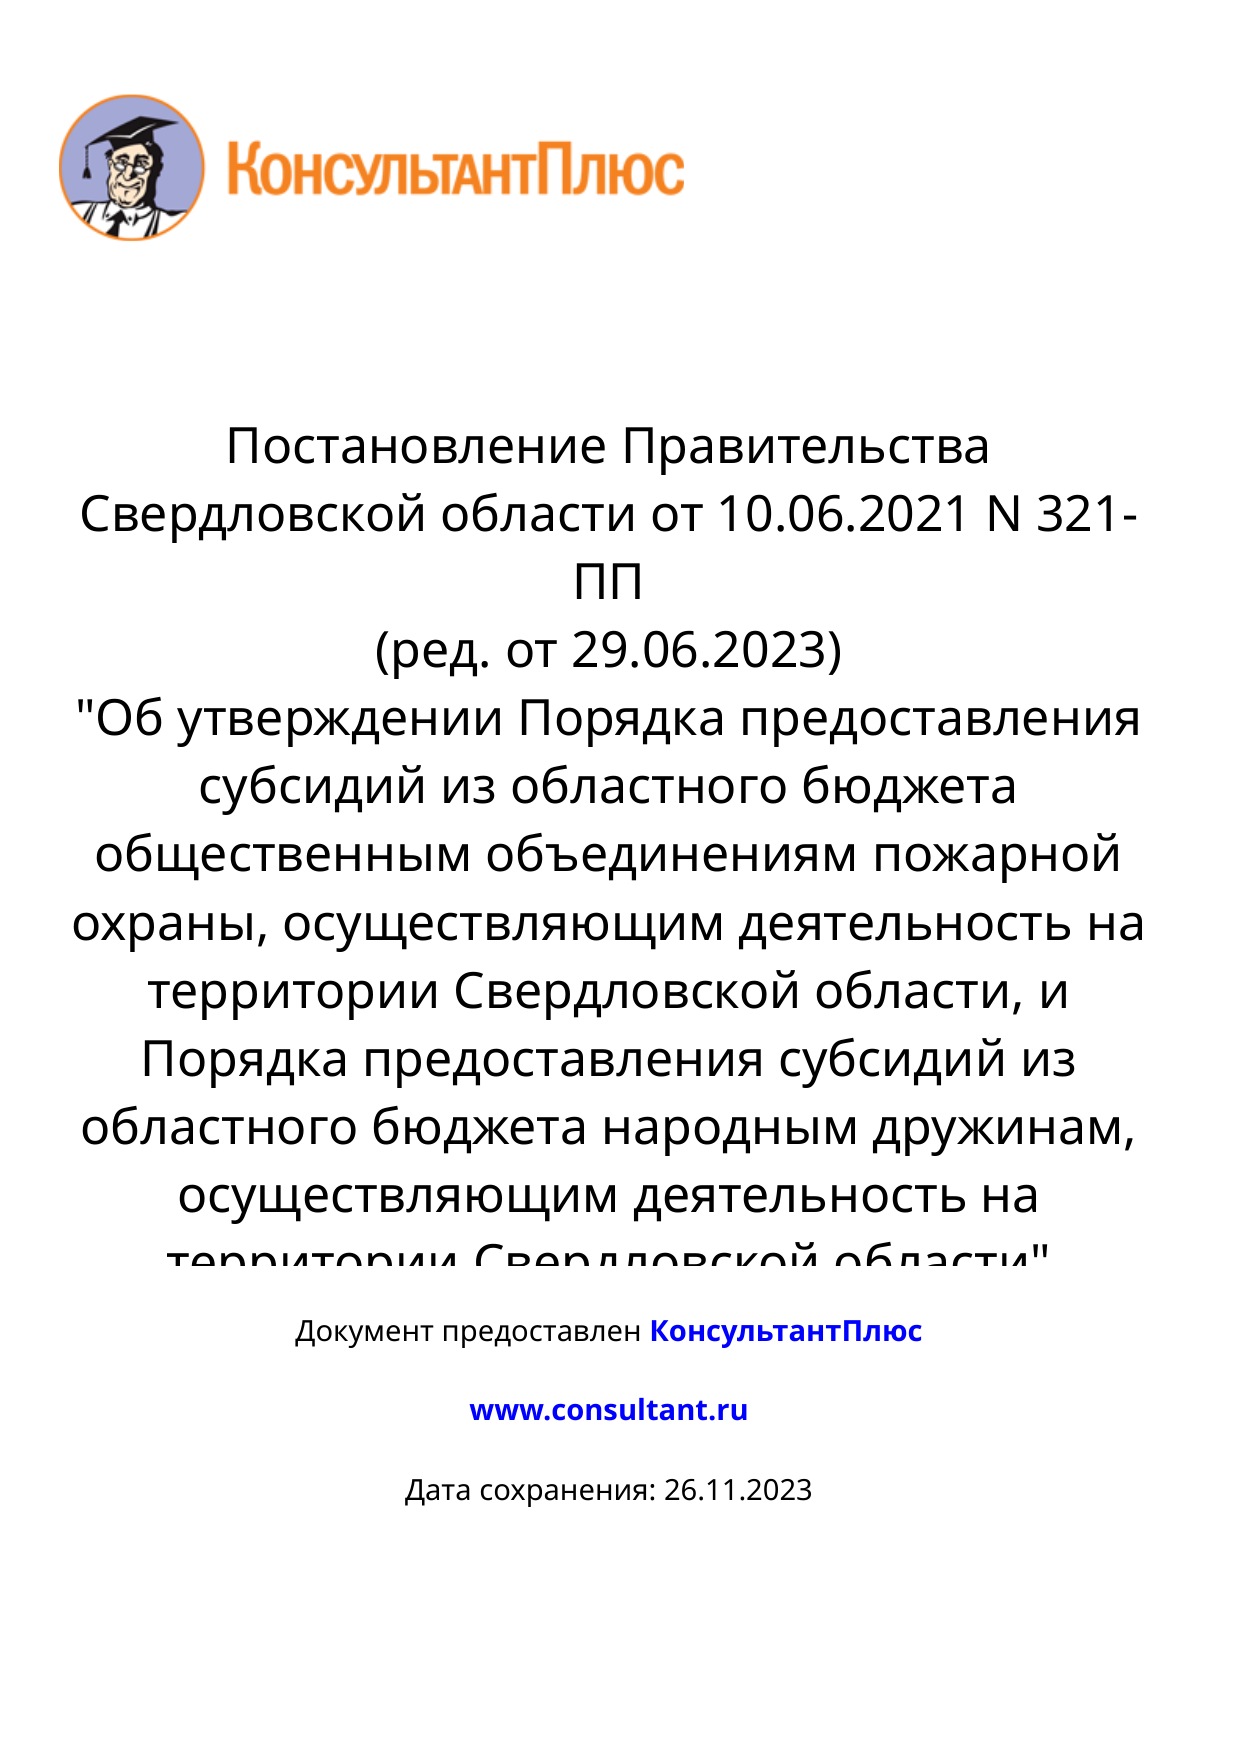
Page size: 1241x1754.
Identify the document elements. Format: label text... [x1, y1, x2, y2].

picture [59, 93, 684, 243]
table_cell Постановление Правительства Свердловской области от 10.06.2021 N 321-ПП (ред. от 29.06.2023) "Об утверждении Порядка предоставления субсидий из областного бюджета общественным объединениям пожарной охраны, осуществляющим деятельность на территории Свердловской области, и Порядка предоставления субсидий из областного бюджета народным дружинам, осуществляющим деятельность на территории Свердловской области" [51, 403, 1167, 1272]
table_cell Документ предоставлен КонсультантПлюс www.consultant.ru Дата сохранения: 26.11.2023 [51, 1272, 1167, 1587]
table_header [51, 88, 1167, 403]
